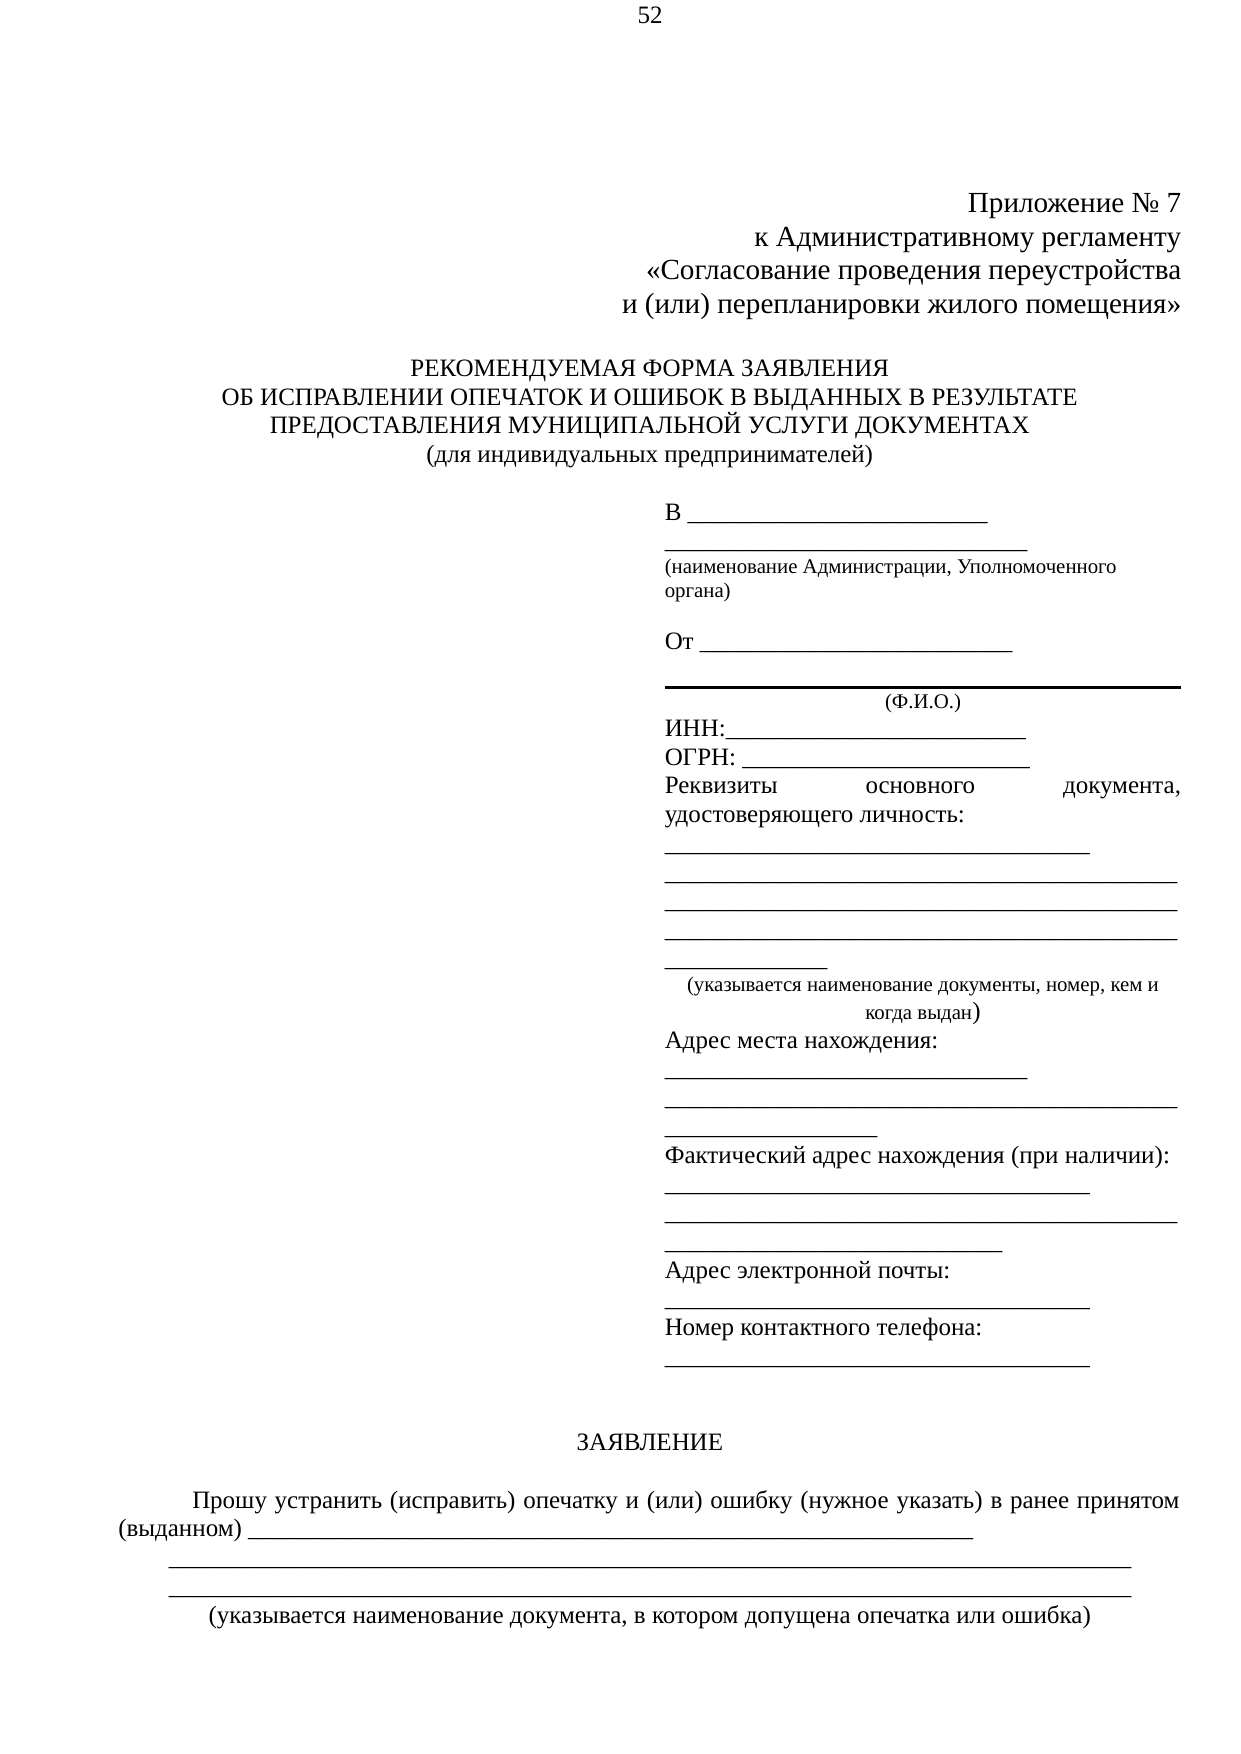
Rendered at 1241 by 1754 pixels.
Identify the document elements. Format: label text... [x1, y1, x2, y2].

text и (или) перепланировки жилого помещения» [118, 286, 1181, 319]
text _____________________________________________________________________________ _____________________________________________________________________________ (указывается наименование документа, в котором допущена опечатка или ошибка) [118, 1542, 1181, 1628]
text «Согласование проведения переустройства [118, 252, 1181, 286]
text (для индивидуальных предпринимателей) [118, 439, 1181, 468]
text (Ф.И.О.) [664, 689, 1181, 713]
text __________________________________ [664, 1283, 1181, 1312]
text ОГРН: _______________________ [664, 742, 1181, 771]
text __________________________________ ____________________________________________________________________ [664, 1168, 1181, 1255]
text _____________________________ __________________________________________________________ [664, 1053, 1181, 1140]
text (указывается наименование документы, номер, кем и когда выдан) [664, 972, 1181, 1025]
text (наименование Администрации, Уполномоченного органа) [664, 554, 1181, 602]
text _____________________________ [664, 525, 1181, 554]
text Номер контактного телефона: [664, 1312, 1181, 1341]
text От _________________________ [664, 626, 1181, 655]
text Адрес места нахождения: [664, 1025, 1181, 1053]
text ОБ ИСПРАВЛЕНИИ ОПЕЧАТОК И ОШИБОК В ВЫДАННЫХ В РЕЗУЛЬТАТЕ ПРЕДОСТАВЛЕНИЯ МУНИЦИПАЛЬНОЙ УСЛУГИ ДОКУМЕНТАХ [118, 382, 1181, 439]
text ________________________________________________________________________________________________________________________________________ [664, 857, 1181, 972]
text Адрес электронной почты: [664, 1255, 1181, 1283]
text РЕКОМЕНДУЕМАЯ ФОРМА ЗАЯВЛЕНИЯ [118, 353, 1181, 382]
text ЗАЯВЛЕНИЕ [118, 1427, 1181, 1456]
text к Административному регламенту [118, 219, 1181, 252]
text ИНН:________________________ [664, 713, 1181, 742]
text __________________________________ [664, 828, 1181, 857]
text __________________________________ [664, 1341, 1181, 1370]
text Реквизиты основного документа, удостоверяющего личность: [664, 771, 1181, 828]
text В ________________________ [664, 497, 1181, 525]
text Прошу устранить (исправить) опечатку и (или) ошибку (нужное указать) в ранее принятом (выданном) __________________________________________________________ [118, 1485, 1181, 1542]
text Приложение № 7 [118, 185, 1181, 219]
text Фактический адрес нахождения (при наличии): [664, 1140, 1181, 1168]
